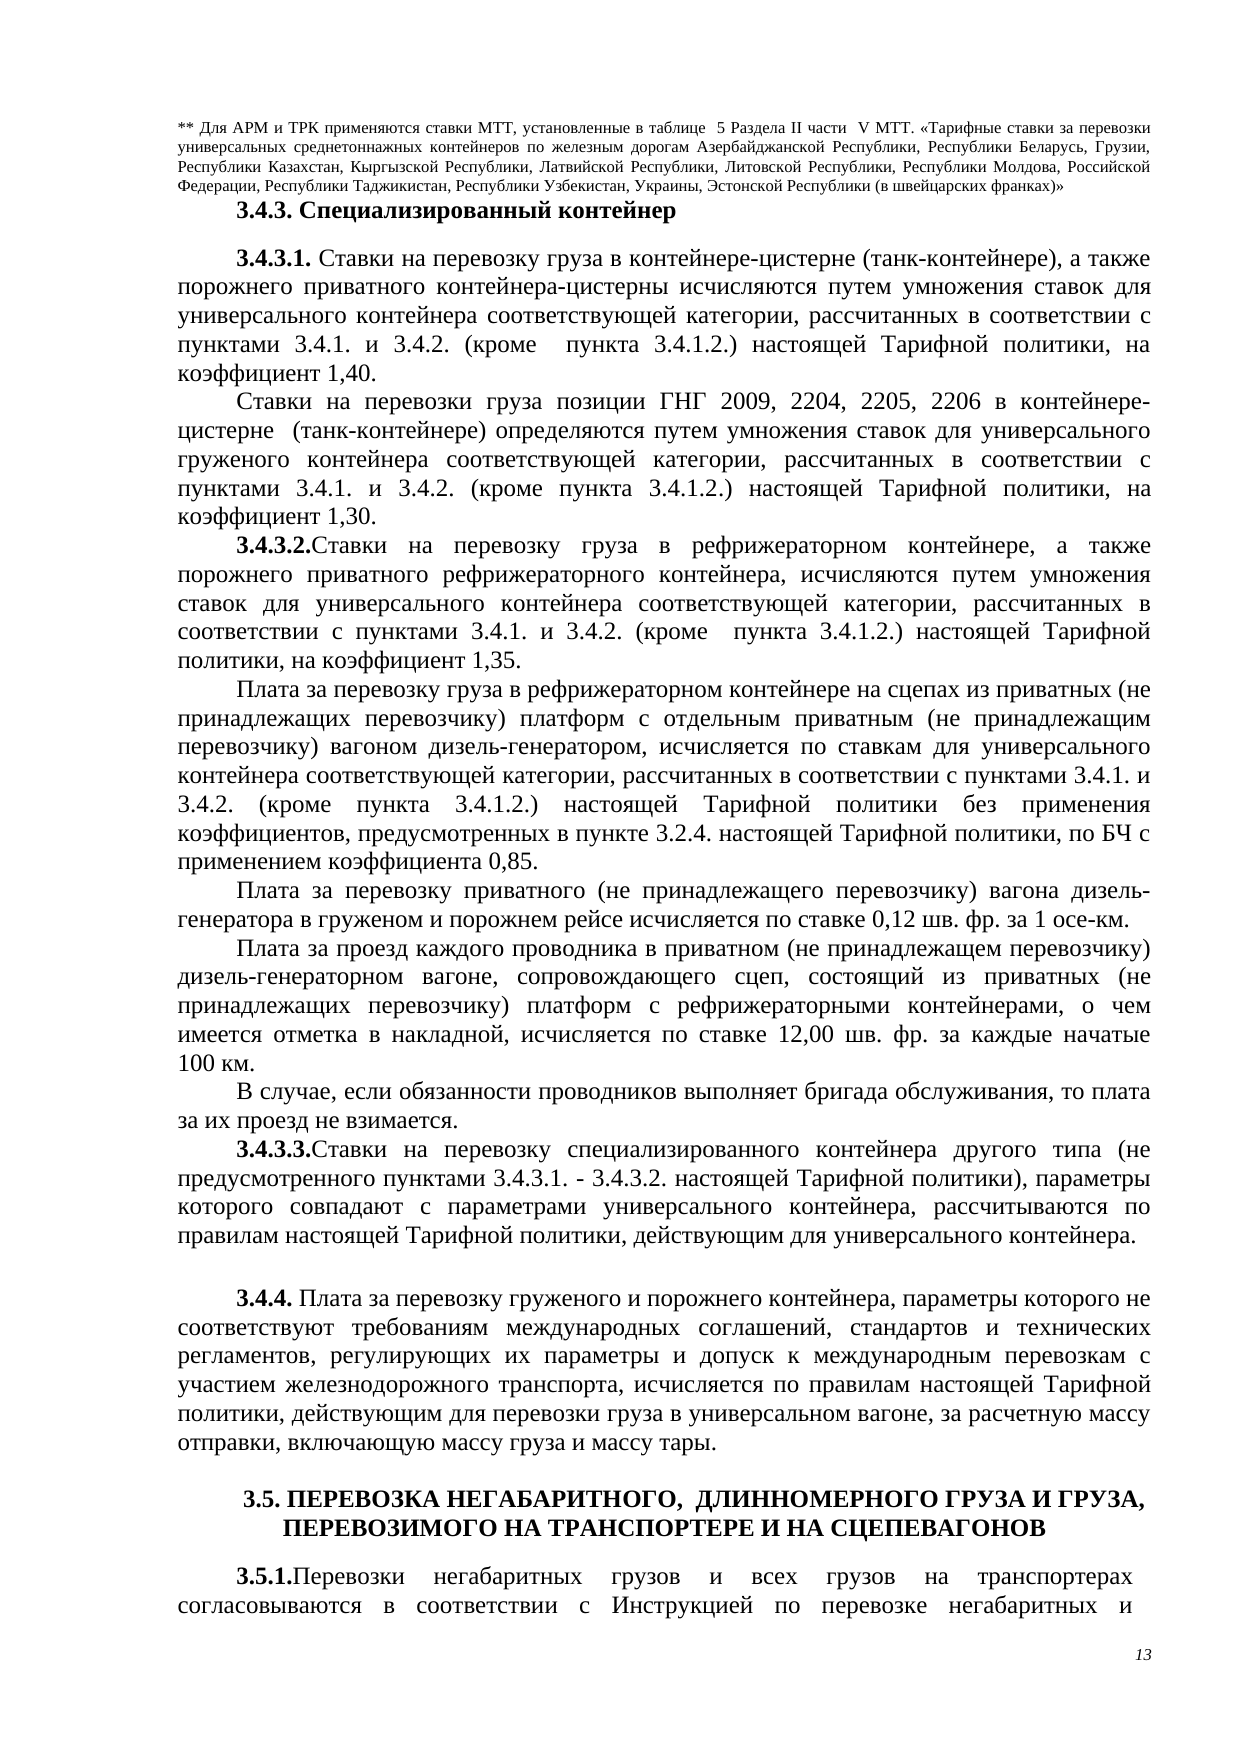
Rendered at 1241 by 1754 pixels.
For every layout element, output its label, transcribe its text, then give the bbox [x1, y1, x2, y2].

text 3.4.4. Плата за перевозку груженого и порожнего контейнера, параметры которого не соответствуют требованиям международных соглашений, стандартов и технических регламентов, регулирующих их параметры и допуск к международным перевозкам с участием железнодорожного транспорта, исчисляется по правилам настоящей Тарифной политики, действующим для перевозки груза в универсальном вагоне, за расчетную массу отправки, включающую массу груза и массу тары. [177, 1283, 1152, 1456]
text 3.4.3. Специализированный контейнер [177, 195, 1152, 223]
text 3.4.3.3.Ставки на перевозку специализированного контейнера другого типа (не предусмотренного пунктами 3.4.3.1. - 3.4.3.2. настоящей Тарифной политики), параметры которого совпадают с параметрами универсального контейнера, рассчитываются по правилам настоящей Тарифной политики, действующим для универсального контейнера. [177, 1134, 1152, 1249]
text Плата за перевозку приватного (не принадлежащего перевозчику) вагона дизель-генератора в груженом и порожнем рейсе исчисляется по ставке 0,12 шв. фр. за 1 осе-км. [177, 875, 1152, 933]
text 3.4.3.2.Ставки на перевозку груза в рефрижераторном контейнере, а также порожнего приватного рефрижераторного контейнера, исчисляются путем умножения ставок для универсального контейнера соответствующей категории, рассчитанных в соответствии с пунктами 3.4.1. и 3.4.2. (кроме пункта 3.4.1.2.) настоящей Тарифной политики, на коэффициент 1,35. [177, 530, 1152, 674]
text В случае, если обязанности проводников выполняет бригада обслуживания, то плата за их проезд не взимается. [177, 1076, 1152, 1134]
text 3.4.3.1. Ставки на перевозку груза в контейнере-цистерне (танк-контейнере), а также порожнего приватного контейнера-цистерны исчисляются путем умножения ставок для универсального контейнера соответствующей категории, рассчитанных в соответствии с пунктами 3.4.1. и 3.4.2. (кроме пункта 3.4.1.2.) настоящей Тарифной политики, на коэффициент 1,40. [177, 243, 1152, 386]
text Ставки на перевозки груза позиции ГНГ 2009, 2204, 2205, 2206 в контейнере-цистерне (танк-контейнере) определяются путем умножения ставок для универсального груженого контейнера соответствующей категории, рассчитанных в соответствии с пунктами 3.4.1. и 3.4.2. (кроме пункта 3.4.1.2.) настоящей Тарифной политики, на коэффициент 1,30. [177, 386, 1152, 530]
text Плата за перевозку груза в рефрижераторном контейнере на сцепах из приватных (не принадлежащих перевозчику) платформ с отдельным приватным (не принадлежащим перевозчику) вагоном дизель-генератором, исчисляется по ставкам для универсального контейнера соответствующей категории, рассчитанных в соответствии с пунктами 3.4.1. и 3.4.2. (кроме пункта 3.4.1.2.) настоящей Тарифной политики без применения коэффициентов, предусмотренных в пункте 3.2.4. настоящей Тарифной политики, по БЧ с применением коэффициента 0,85. [177, 674, 1152, 875]
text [177, 1561, 1133, 1618]
text Плата за проезд каждого проводника в приватном (не принадлежащем перевозчику) дизель-генераторном вагоне, сопровождающего сцеп, состоящий из приватных (не принадлежащих перевозчику) платформ с рефрижераторными контейнерами, о чем имеется отметка в накладной, исчисляется по ставке 12,00 шв. фр. за каждые начатые 100 км. [177, 933, 1152, 1076]
text 3.5. ПЕРЕВОЗКА НЕГАБАРИТНОГО, ДЛИННОМЕРНОГО ГРУЗА И ГРУЗА, ПЕРЕВОЗИМОГО НА ТРАНСПОРТЕРЕ И НА СЦЕПЕВАГОНОВ [177, 1484, 1152, 1542]
text ** Для АРМ и ТРК применяются ставки МТТ, установленные в таблице 5 Раздела II части V МТТ. «Тарифные ставки за перевозки универсальных среднетоннажных контейнеров по железным дорогам Азербайджанской Республики, Республики Беларусь, Грузии, Республики Казахстан, Кыргызской Республики, Латвийской Республики, Литовской Республики, Республики Молдова, Российской Федерации, Республики Таджикистан, Республики Узбекистан, Украины, Эстонской Республики (в швейцарских франках)» [177, 118, 1152, 195]
